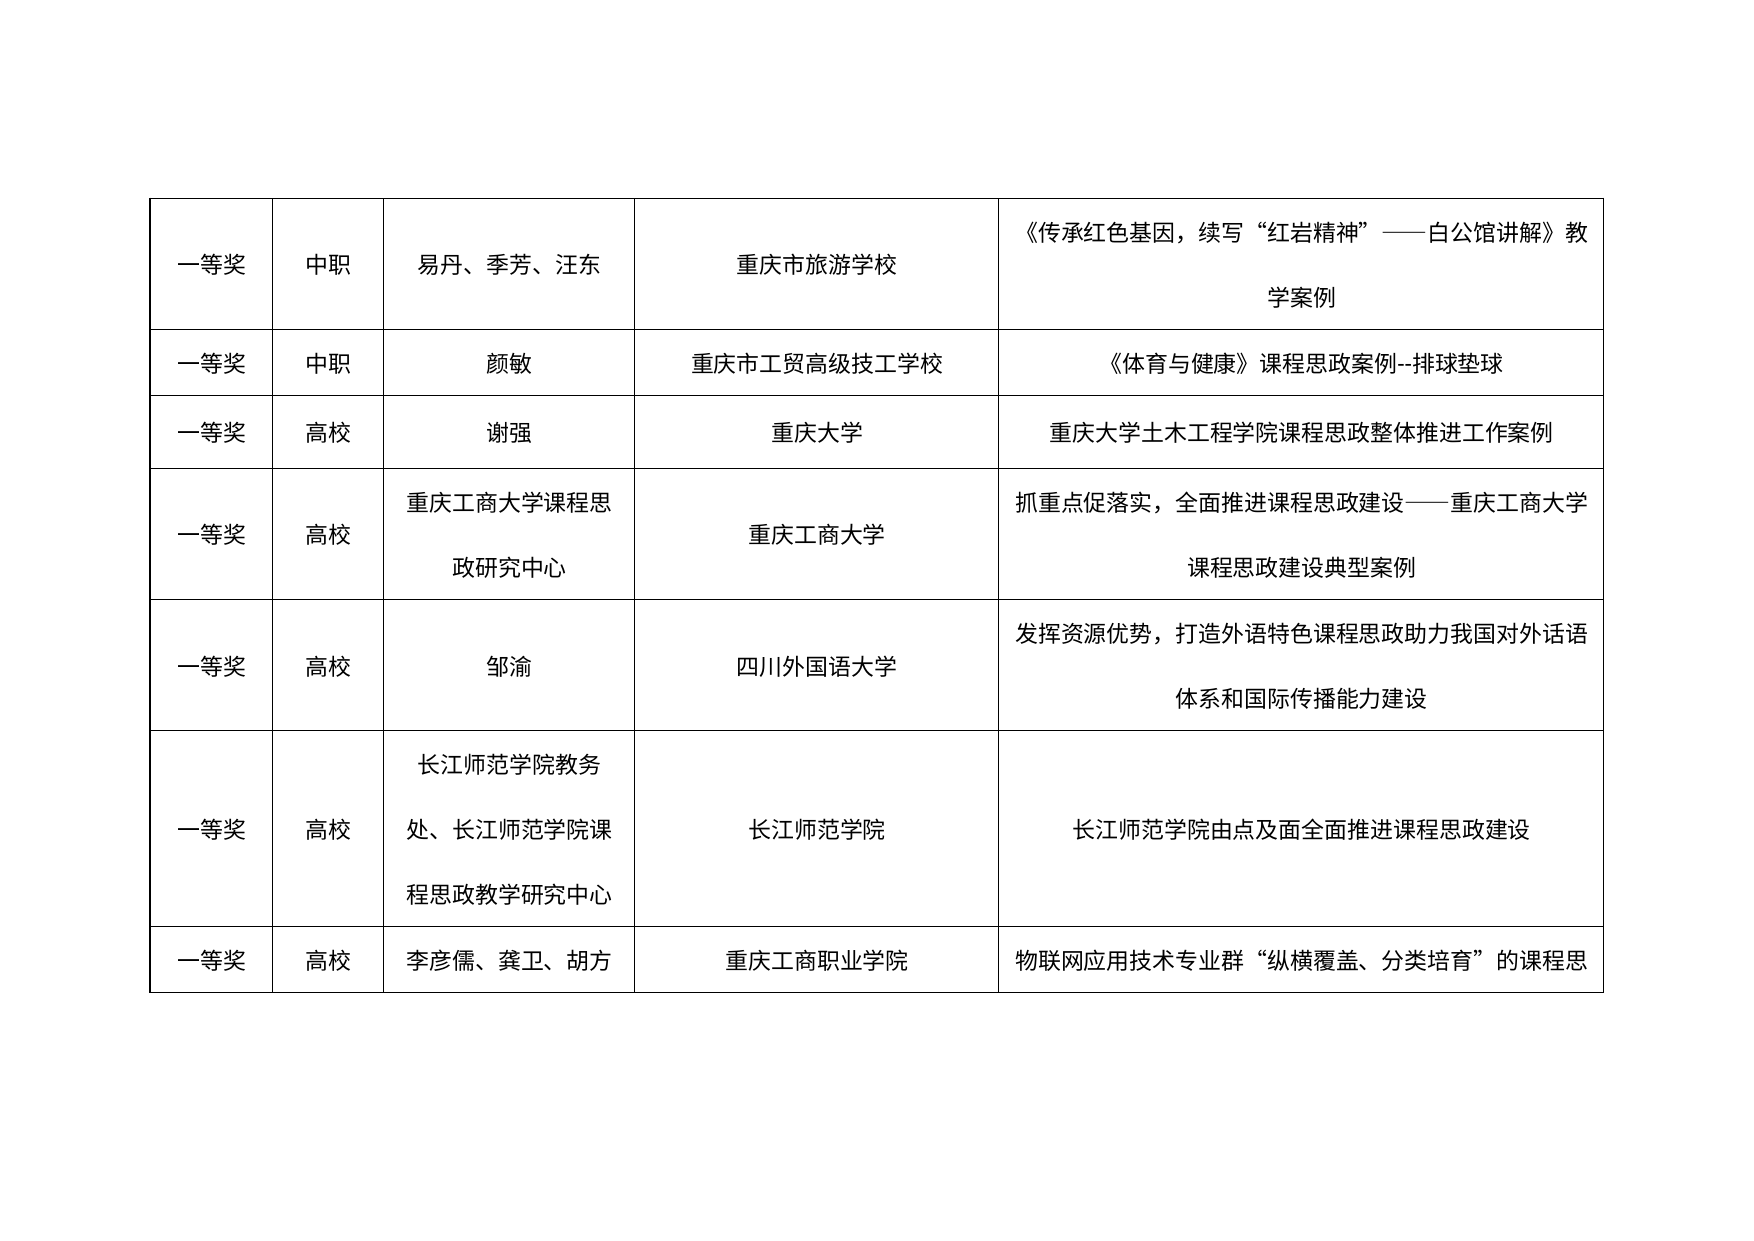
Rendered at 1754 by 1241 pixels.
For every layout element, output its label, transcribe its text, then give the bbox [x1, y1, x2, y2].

table_cell 高校 [273, 731, 383, 926]
table_cell 长江师范学院教务处、长江师范学院课程思政教学研究中心 [384, 731, 634, 926]
table_cell 长江师范学院由点及面全面推进课程思政建设 [999, 731, 1603, 926]
table_cell 长江师范学院 [635, 731, 998, 926]
table_cell 重庆大学 [635, 396, 998, 468]
table_cell 谢强 [384, 396, 634, 468]
table_cell 一等奖 [151, 927, 272, 992]
table_cell 李彦儒、龚卫、胡方霞、朱勋春 [384, 927, 634, 992]
table_cell 中职 [273, 199, 383, 329]
table_cell 四川外国语大学 [635, 600, 998, 730]
table_cell 重庆工商职业学院 [635, 927, 998, 992]
table_cell 重庆市旅游学校 [635, 199, 998, 329]
table_cell 一等奖 [151, 731, 272, 926]
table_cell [999, 927, 1603, 992]
table_cell 一等奖 [151, 469, 272, 599]
table_cell 高校 [273, 396, 383, 468]
table_cell 颜敏 [384, 330, 634, 395]
table_cell 高校 [273, 469, 383, 599]
table_cell 高校 [273, 600, 383, 730]
table_cell 《传承红色基因，续写“红岩精神”——白公馆讲解》教学案例 [999, 199, 1603, 329]
table_cell 中职 [273, 330, 383, 395]
table_cell 发挥资源优势，打造外语特色课程思政助力我国对外话语体系和国际传播能力建设 [999, 600, 1603, 730]
table_cell 重庆市工贸高级技工学校 [635, 330, 998, 395]
table_cell 一等奖 [151, 199, 272, 329]
table_cell 一等奖 [151, 600, 272, 730]
table_cell 一等奖 [151, 396, 272, 468]
table_cell 重庆工商大学 [635, 469, 998, 599]
table_cell 邹渝 [384, 600, 634, 730]
table_cell 易丹、季芳、汪东 [384, 199, 634, 329]
table_cell 抓重点促落实，全面推进课程思政建设——重庆工商大学课程思政建设典型案例 [999, 469, 1603, 599]
table_cell 重庆大学土木工程学院课程思政整体推进工作案例 [999, 396, 1603, 468]
table_cell 重庆工商大学课程思政研究中心 [384, 469, 634, 599]
table_cell 《体育与健康》课程思政案例--排球垫球 [999, 330, 1603, 395]
table_cell 一等奖 [151, 330, 272, 395]
table_cell 高校 [273, 927, 383, 992]
